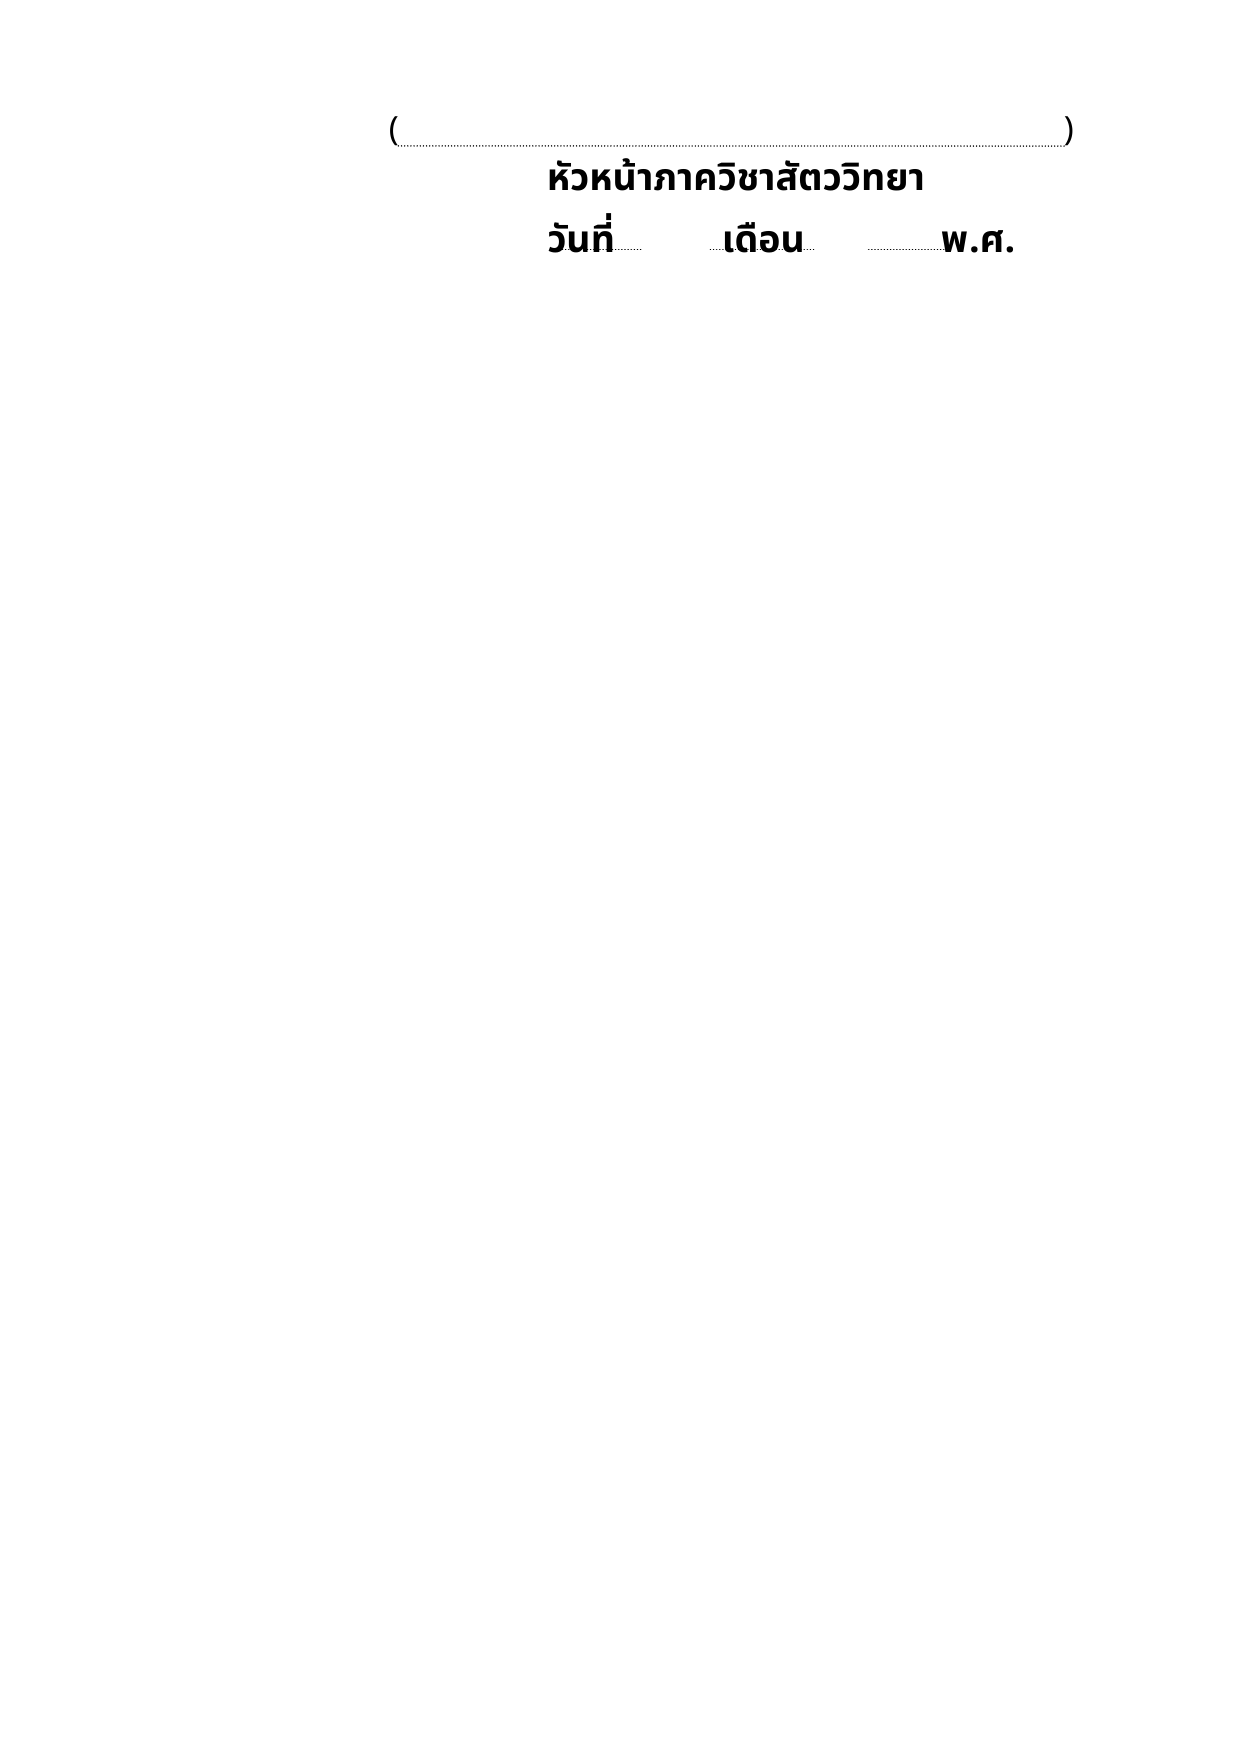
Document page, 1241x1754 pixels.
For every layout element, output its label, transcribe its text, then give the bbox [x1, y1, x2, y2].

text ( ) [300, 105, 1087, 150]
text วันที่ เดือน พ.ศ. [225, 213, 1090, 321]
text หัวหน้าภาควิชาสัตววิทยา [225, 150, 1012, 207]
